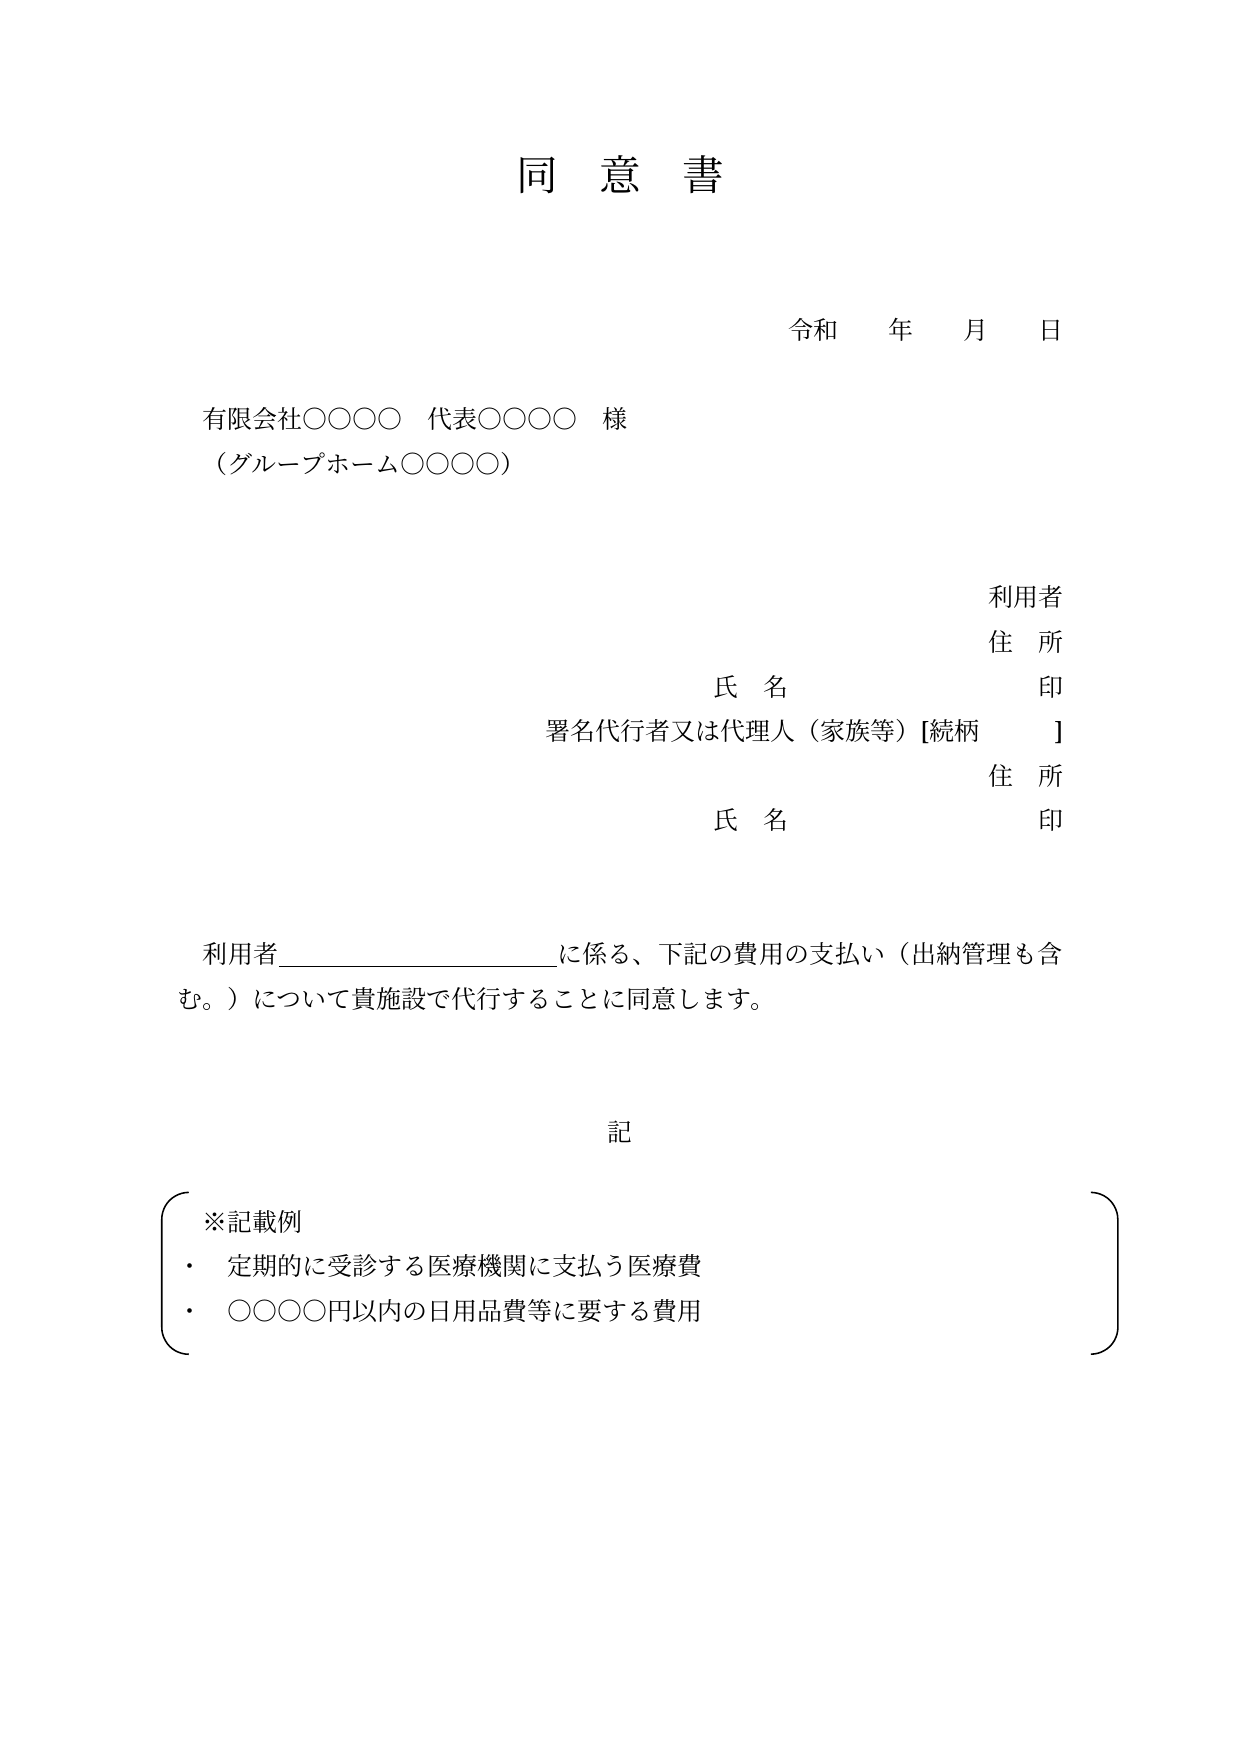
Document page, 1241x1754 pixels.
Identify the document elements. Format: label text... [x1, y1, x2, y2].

text 氏 名 印 [177, 797, 1063, 841]
text 記 [177, 1109, 1063, 1153]
text ※記載例 [177, 1198, 1063, 1242]
text ・ 定期的に受診する医療機関に支払う医療費 [177, 1242, 1063, 1287]
text （グループホーム○○○○） [177, 440, 1063, 484]
text 令和 年 月 日 [177, 306, 1063, 351]
text 署名代行者又は代理人（家族等）[続柄 ] [177, 707, 1063, 752]
text 利用者 に係る、下記の費用の支払い（出納管理も含む。）について貴施設で代行することに同意します。 [177, 930, 1063, 1019]
text 住 所 [177, 618, 1063, 663]
text 利用者 [177, 574, 1063, 618]
text 住 所 [177, 752, 1063, 797]
text 有限会社○○○○ 代表○○○○ 様 [177, 395, 1063, 440]
text ・ ○○○○円以内の日用品費等に要する費用 [177, 1287, 1063, 1332]
text 氏 名 印 [177, 663, 1063, 707]
text 同 意 書 [177, 128, 1063, 217]
